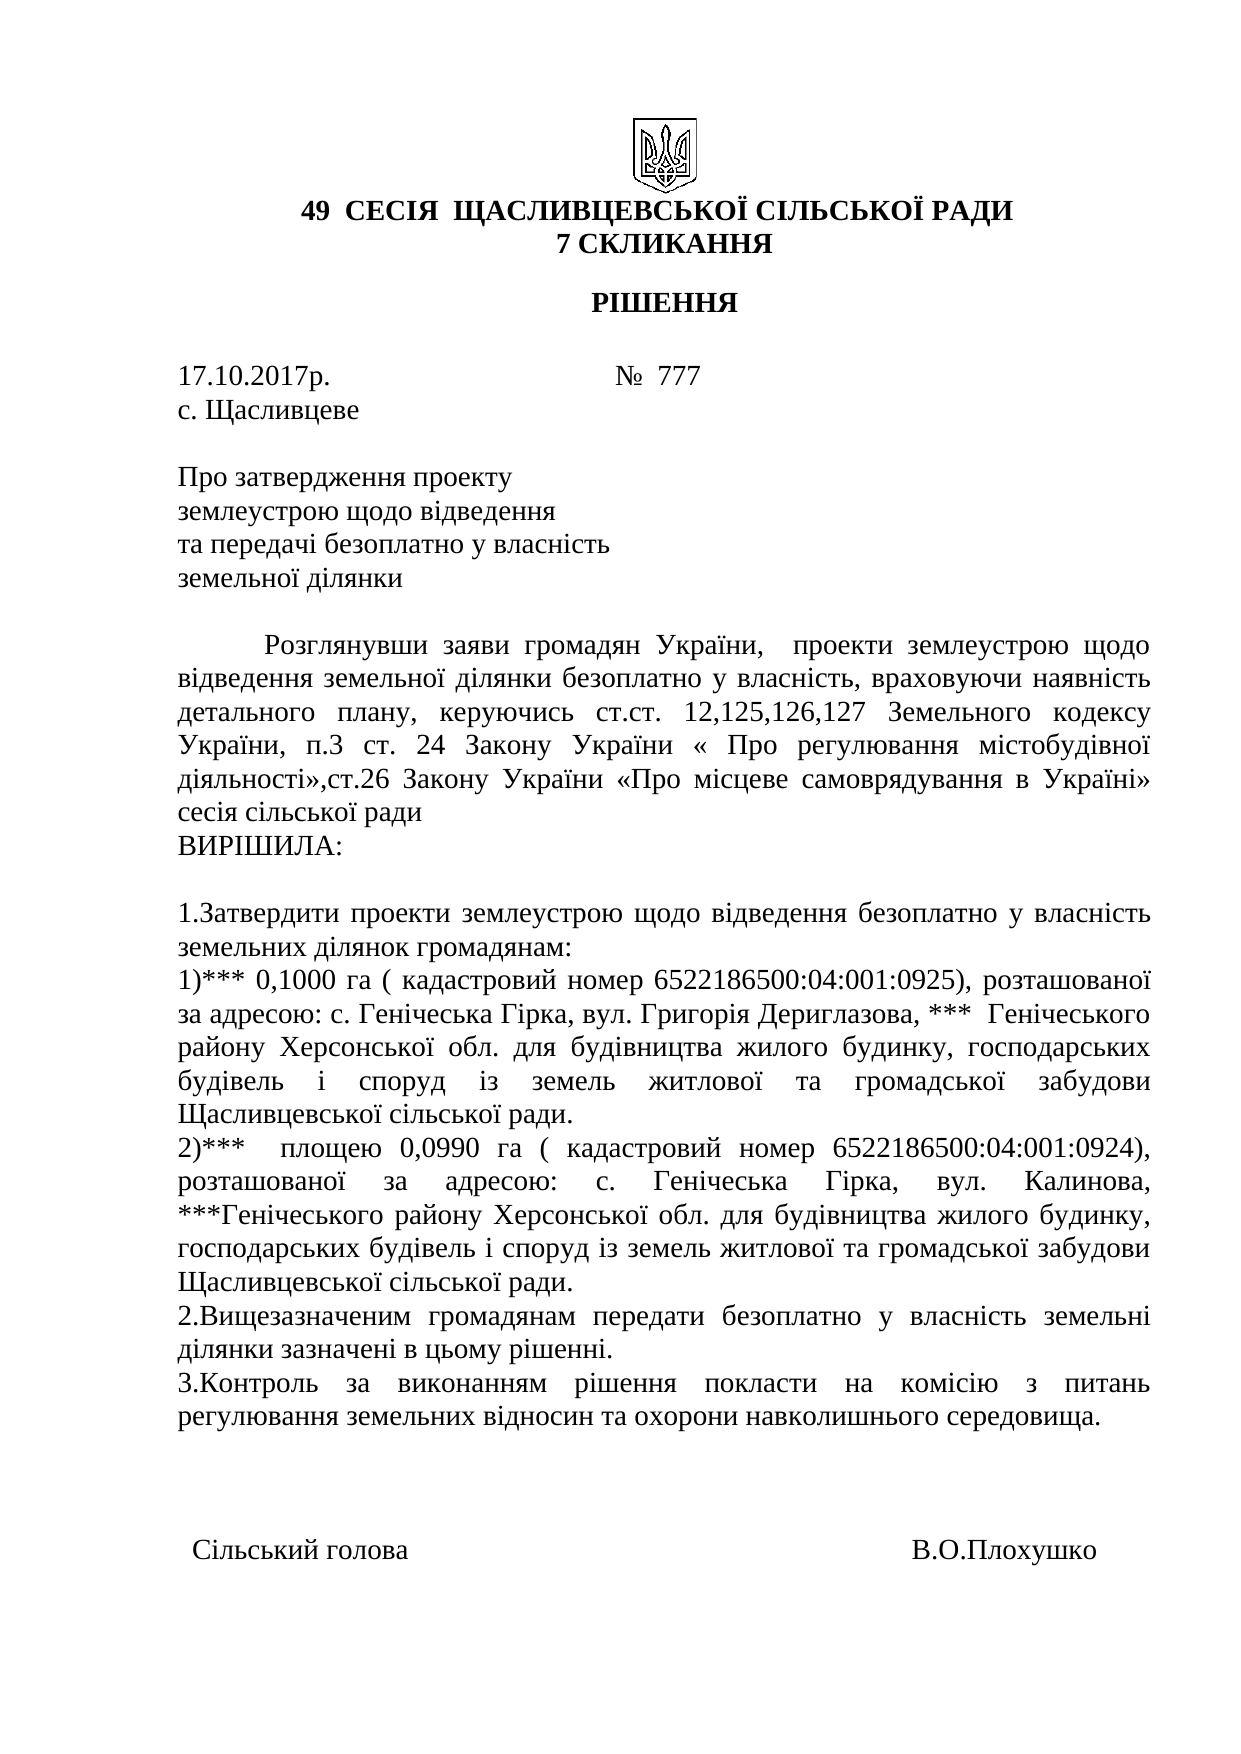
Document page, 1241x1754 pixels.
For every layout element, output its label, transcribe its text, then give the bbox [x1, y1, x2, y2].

text земельної ділянки [177, 560, 1152, 593]
text Розглянувши заяви громадян України, проекти землеустрою щодо відведення земельної ділянки безоплатно у власність, враховуючи наявність детального плану, керуючись ст.ст. 12,125,126,127 Земельного кодексу України, п.3 ст. 24 Закону України « Про регулювання містобудівної діяльності»,ст.26 Закону України «Про місцеве самоврядування в Україні» сесія сільської ради [177, 627, 1152, 828]
text 1.Затвердити проекти землеустрою щодо відведення безоплатно у власність земельних ділянок громадянам: [177, 895, 1152, 962]
text Про затвердження проекту [177, 459, 1152, 493]
text 2)*** площею ( кадастровий номер 6522186500:04:001:0924), розташованої за адресою: с. Генічеська Гірка, вул. Калинова, ***Генічеського району Херсонської обл. для будівництва жилого будинку, господарських будівель і споруд із земель житлової та громадської забудови Щасливцевської сільської ради. [177, 1130, 1152, 1298]
text 1)*** ( кадастровий номер 6522186500:04:001:0925), розташованої за адресою: с. Генічеська Гірка, вул. Григорія Дериглазова, *** Генічеського району Херсонської обл. для будівництва жилого будинку, господарських будівель і споруд із земель житлової та громадської забудови Щасливцевської сільської ради. [177, 962, 1152, 1130]
text 17.10.2017р. № 777 [177, 358, 1152, 392]
text ВИРІШИЛА: [177, 828, 1152, 862]
text 3.Контроль за виконанням рішення покласти на комісію з питань регулювання земельних відносин та охорони навколишнього середовища. [177, 1365, 1152, 1432]
text 7 СКЛИКАННЯ [177, 227, 1152, 260]
text 49 СЕСІЯ ЩАСЛИВЦЕВСЬКОЇ СІЛЬСЬКОЇ РАДИ [266, 193, 1048, 227]
text землеустрою щодо відведення [177, 493, 1152, 526]
text 2.Вищезазначеним громадянам передати безоплатно у власність земельні ділянки зазначені в цьому рішенні. [177, 1298, 1152, 1365]
text та передачі безоплатно у власність [177, 526, 1152, 560]
text Сільський голова В.О.Плохушко [177, 1532, 1152, 1566]
text с. Щасливцеве [177, 392, 1152, 426]
text РІШЕННЯ [177, 285, 1152, 319]
